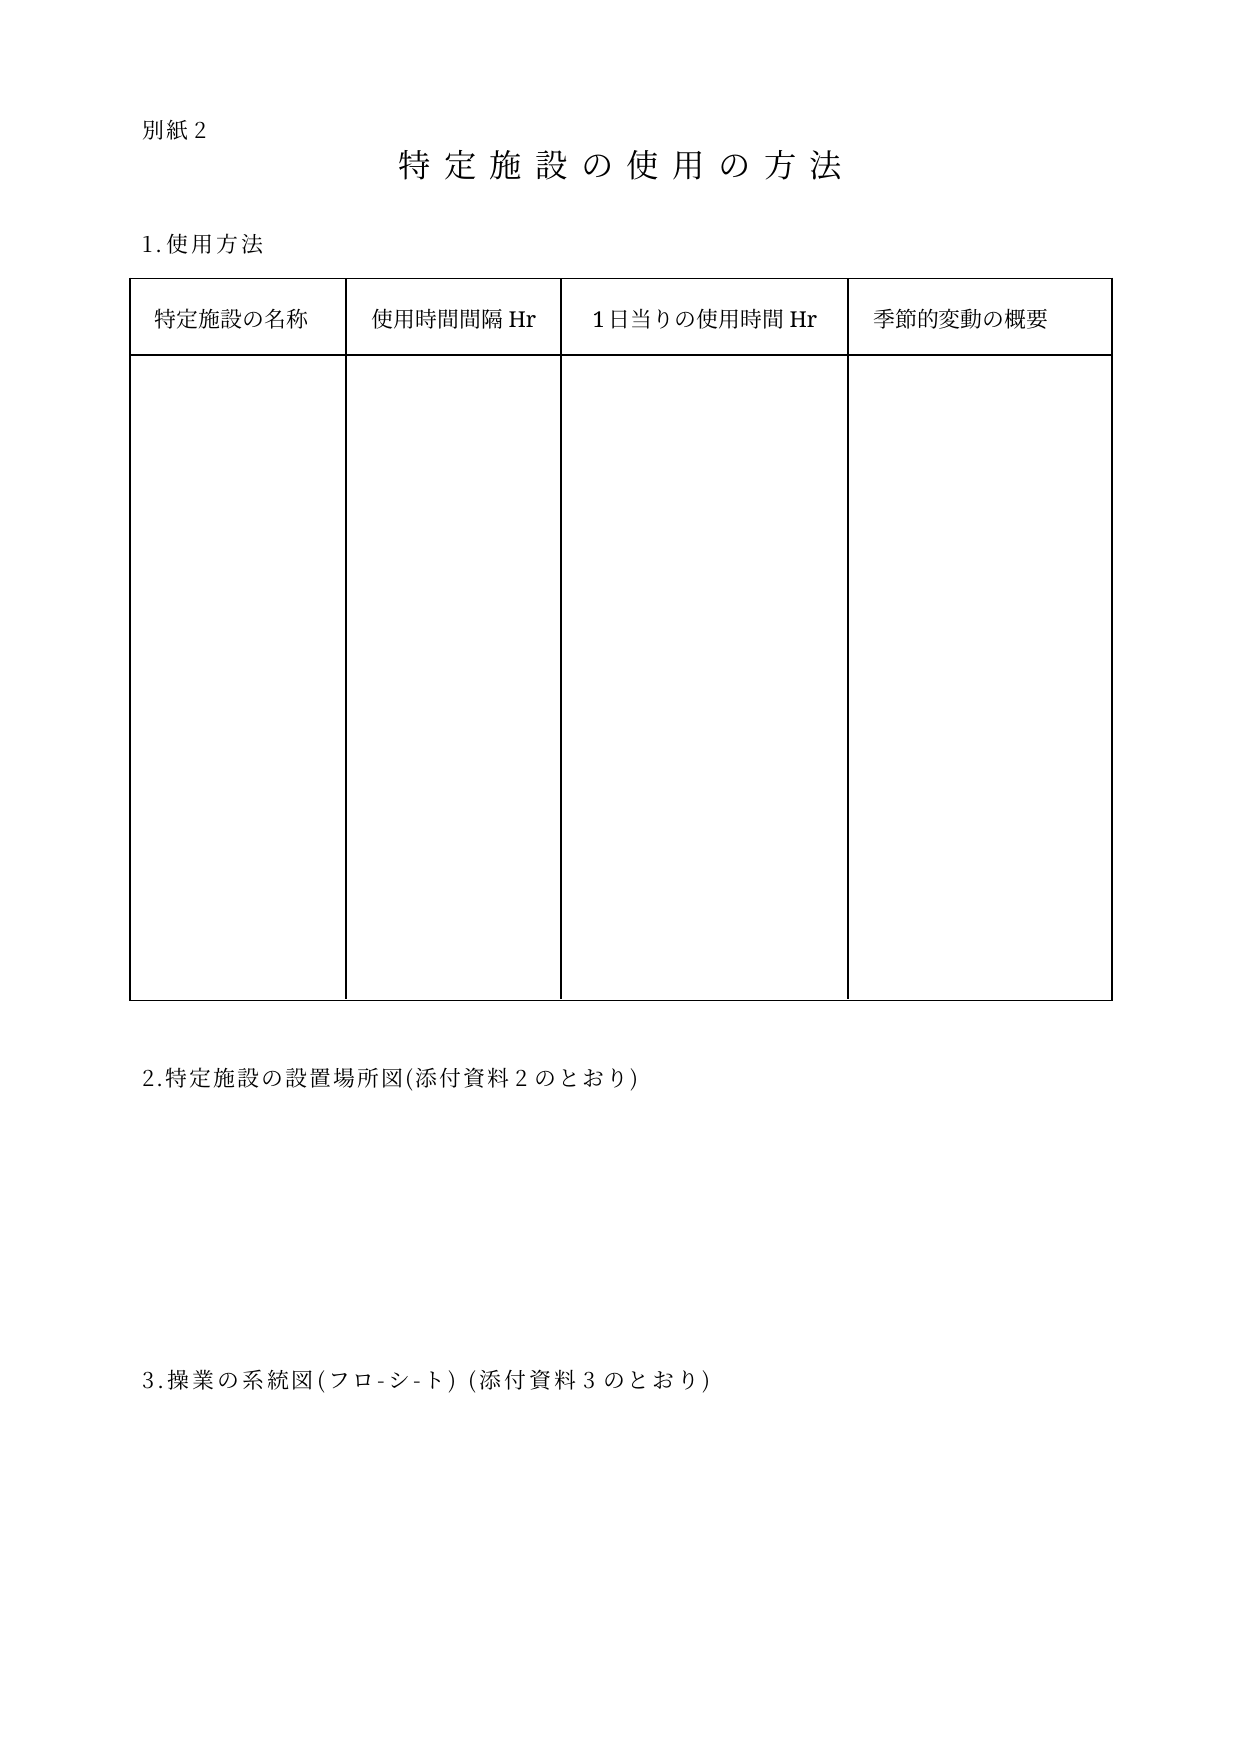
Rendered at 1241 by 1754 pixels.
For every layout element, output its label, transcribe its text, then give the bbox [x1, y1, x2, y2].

table_header 季節的変動の概要 [849, 279, 1111, 354]
text 特定施設の使用の方法 [127, 144, 1113, 186]
text 2.特定施設の設置場所図(添付資料2のとおり) [142, 1065, 1113, 1092]
table_cell [347, 356, 560, 999]
table_header 使用時間間隔 Hr [347, 279, 560, 354]
table_header 特定施設の名称 [131, 279, 345, 354]
table_cell [131, 356, 345, 999]
table_header 1日当りの使用時間 Hr [562, 279, 847, 354]
text 3.操業の系統図(フロ-シ-ト) (添付資料3のとおり) [142, 1364, 1113, 1394]
table_cell [849, 356, 1111, 999]
text 別紙2 [142, 117, 1113, 144]
text 1.使用方法 [142, 228, 1113, 259]
table_cell [562, 356, 847, 999]
